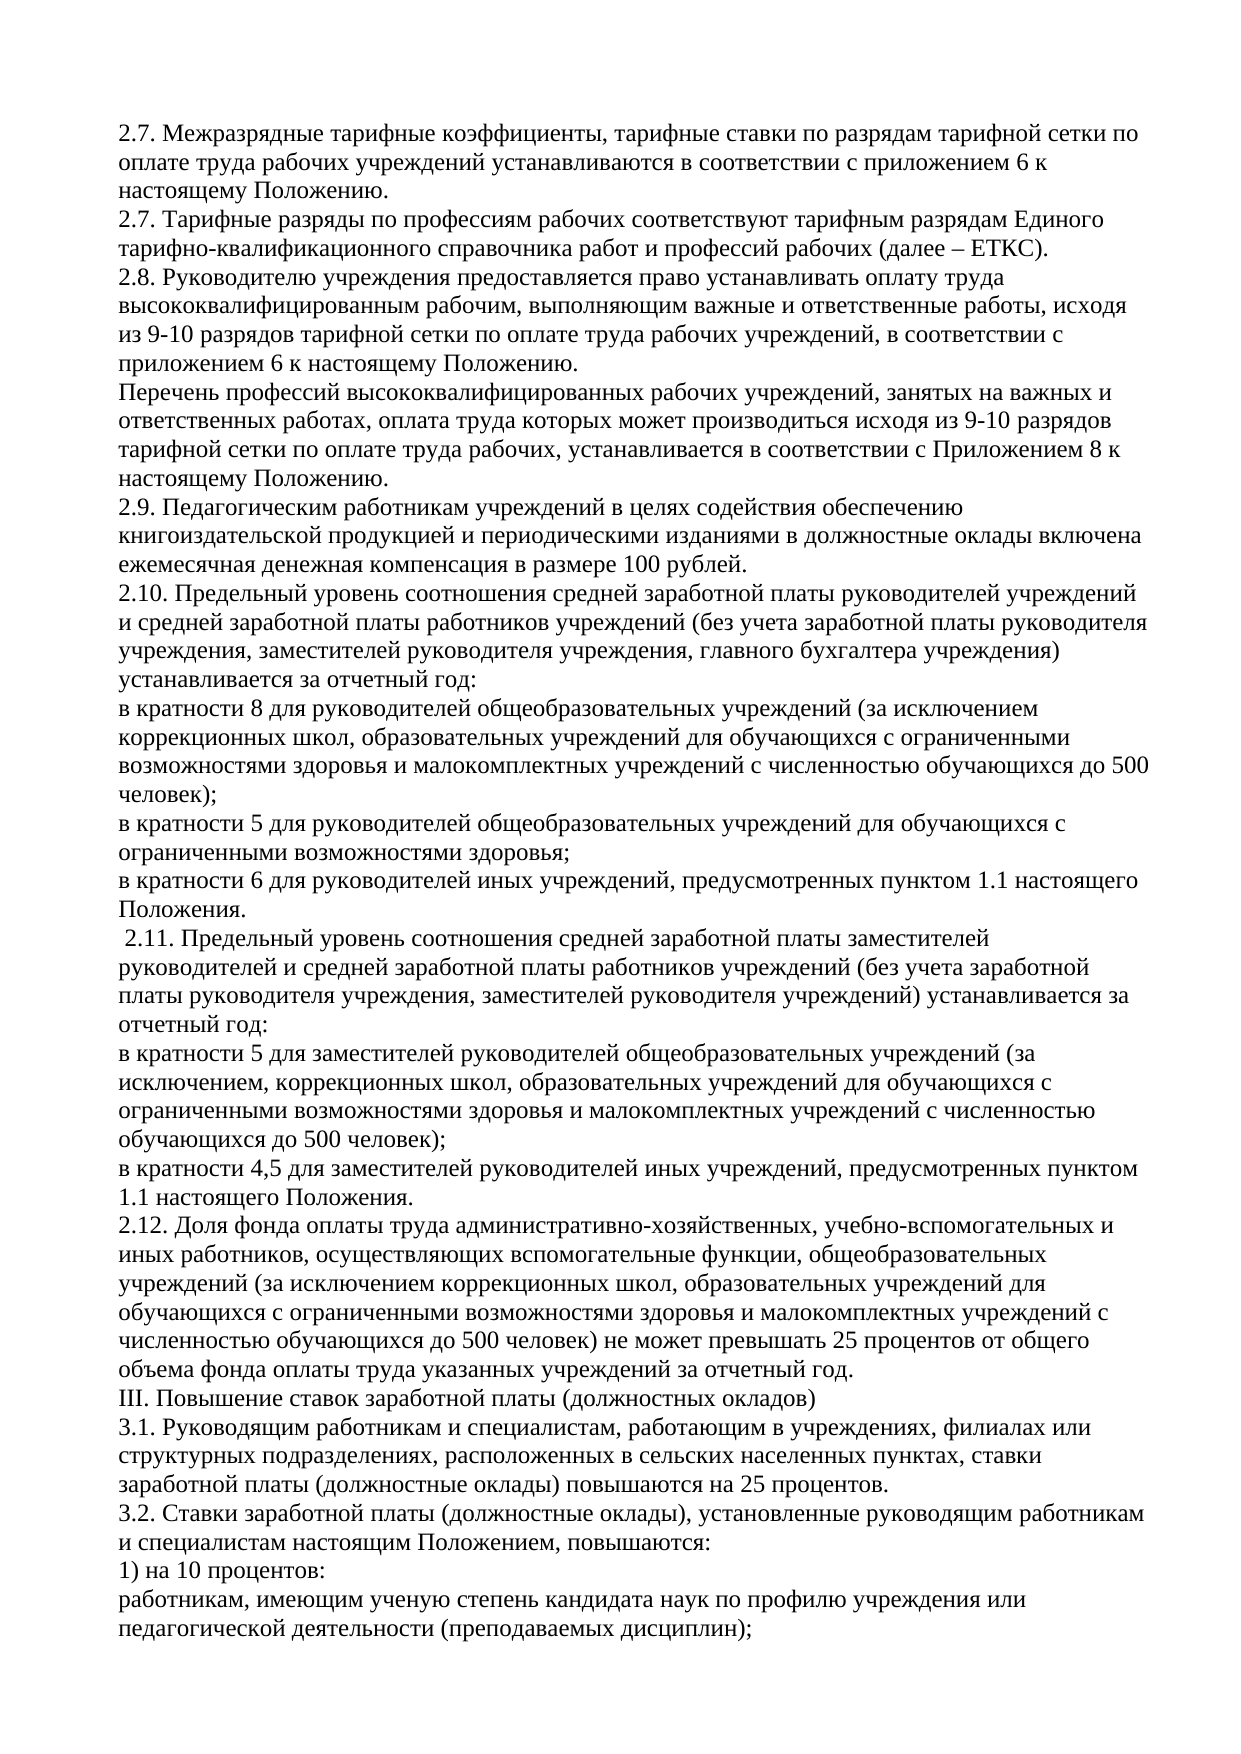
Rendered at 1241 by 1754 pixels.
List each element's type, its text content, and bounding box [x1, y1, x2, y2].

text 3.2. Ставки заработной платы (должностные оклады), установленные руководящим работникам и специалистам настоящим Положением, повышаются: [118, 1498, 1152, 1556]
text в кратности 6 для руководителей иных учреждений, предусмотренных пунктом 1.1 настоящего Положения. [118, 866, 1152, 923]
text в кратности 5 для заместителей руководителей общеобразовательных учреждений (за исключением, коррекционных школ, образовательных учреждений для обучающихся с ограниченными возможностями здоровья и малокомплектных учреждений с численностью обучающихся до 500 человек); [118, 1038, 1152, 1153]
text 2.7. Тарифные разряды по профессиям рабочих соответствуют тарифным разрядам Единого тарифно-квалификационного справочника работ и профессий рабочих (далее – ЕТКС). [118, 204, 1152, 262]
text 2.10. Предельный уровень соотношения средней заработной платы руководителей учреждений и средней заработной платы работников учреждений (без учета заработной платы руководителя учреждения, заместителей руководителя учреждения, главного бухгалтера учреждения) устанавливается за отчетный год: [118, 578, 1152, 693]
text III. Повышение ставок заработной платы (должностных окладов) [118, 1383, 1152, 1412]
text 2.9. Педагогическим работникам учреждений в целях содействия обеспечению книгоиздательской продукцией и периодическими изданиями в должностные оклады включена ежемесячная денежная компенсация в размере 100 рублей. [118, 492, 1152, 578]
text 2.11. Предельный уровень соотношения средней заработной платы заместителей руководителей и средней заработной платы работников учреждений (без учета заработной платы руководителя учреждения, заместителей руководителя учреждений) устанавливается за отчетный год: [118, 923, 1152, 1038]
text 2.8. Руководителю учреждения предоставляется право устанавливать оплату труда высококвалифицированным рабочим, выполняющим важные и ответственные работы, исходя из 9-10 разрядов тарифной сетки по оплате труда рабочих учреждений, в соответствии с приложением 6 к настоящему Положению. [118, 262, 1152, 377]
text в кратности 8 для руководителей общеобразовательных учреждений (за исключением коррекционных школ, образовательных учреждений для обучающихся с ограниченными возможностями здоровья и малокомплектных учреждений с численностью обучающихся до 500 человек); [118, 693, 1152, 808]
text 3.1. Руководящим работникам и специалистам, работающим в учреждениях, филиалах или структурных подразделениях, расположенных в сельских населенных пунктах, ставки заработной платы (должностные оклады) повышаются на 25 процентов. [118, 1412, 1152, 1498]
text в кратности 5 для руководителей общеобразовательных учреждений для обучающихся с ограниченными возможностями здоровья; [118, 808, 1152, 866]
text работникам, имеющим ученую степень кандидата наук по профилю учреждения или педагогической деятельности (преподаваемых дисциплин); [118, 1584, 1152, 1642]
text 1) на 10 процентов: [118, 1556, 1152, 1584]
text 2.7. Межразрядные тарифные коэффициенты, тарифные ставки по разрядам тарифной сетки по оплате труда рабочих учреждений устанавливаются в соответствии с приложением 6 к настоящему Положению. [118, 118, 1152, 204]
text Перечень профессий высококвалифицированных рабочих учреждений, занятых на важных и ответственных работах, оплата труда которых может производиться исходя из 9-10 разрядов тарифной сетки по оплате труда рабочих, устанавливается в соответствии с Приложением 8 к настоящему Положению. [118, 377, 1152, 492]
text 2.12. Доля фонда оплаты труда административно-хозяйственных, учебно-вспомогательных и иных работников, осуществляющих вспомогательные функции, общеобразовательных учреждений (за исключением коррекционных школ, образовательных учреждений для обучающихся с ограниченными возможностями здоровья и малокомплектных учреждений с численностью обучающихся до 500 человек) не может превышать 25 процентов от общего объема фонда оплаты труда указанных учреждений за отчетный год. [118, 1211, 1152, 1383]
text в кратности 4,5 для заместителей руководителей иных учреждений, предусмотренных пунктом 1.1 настоящего Положения. [118, 1153, 1152, 1211]
